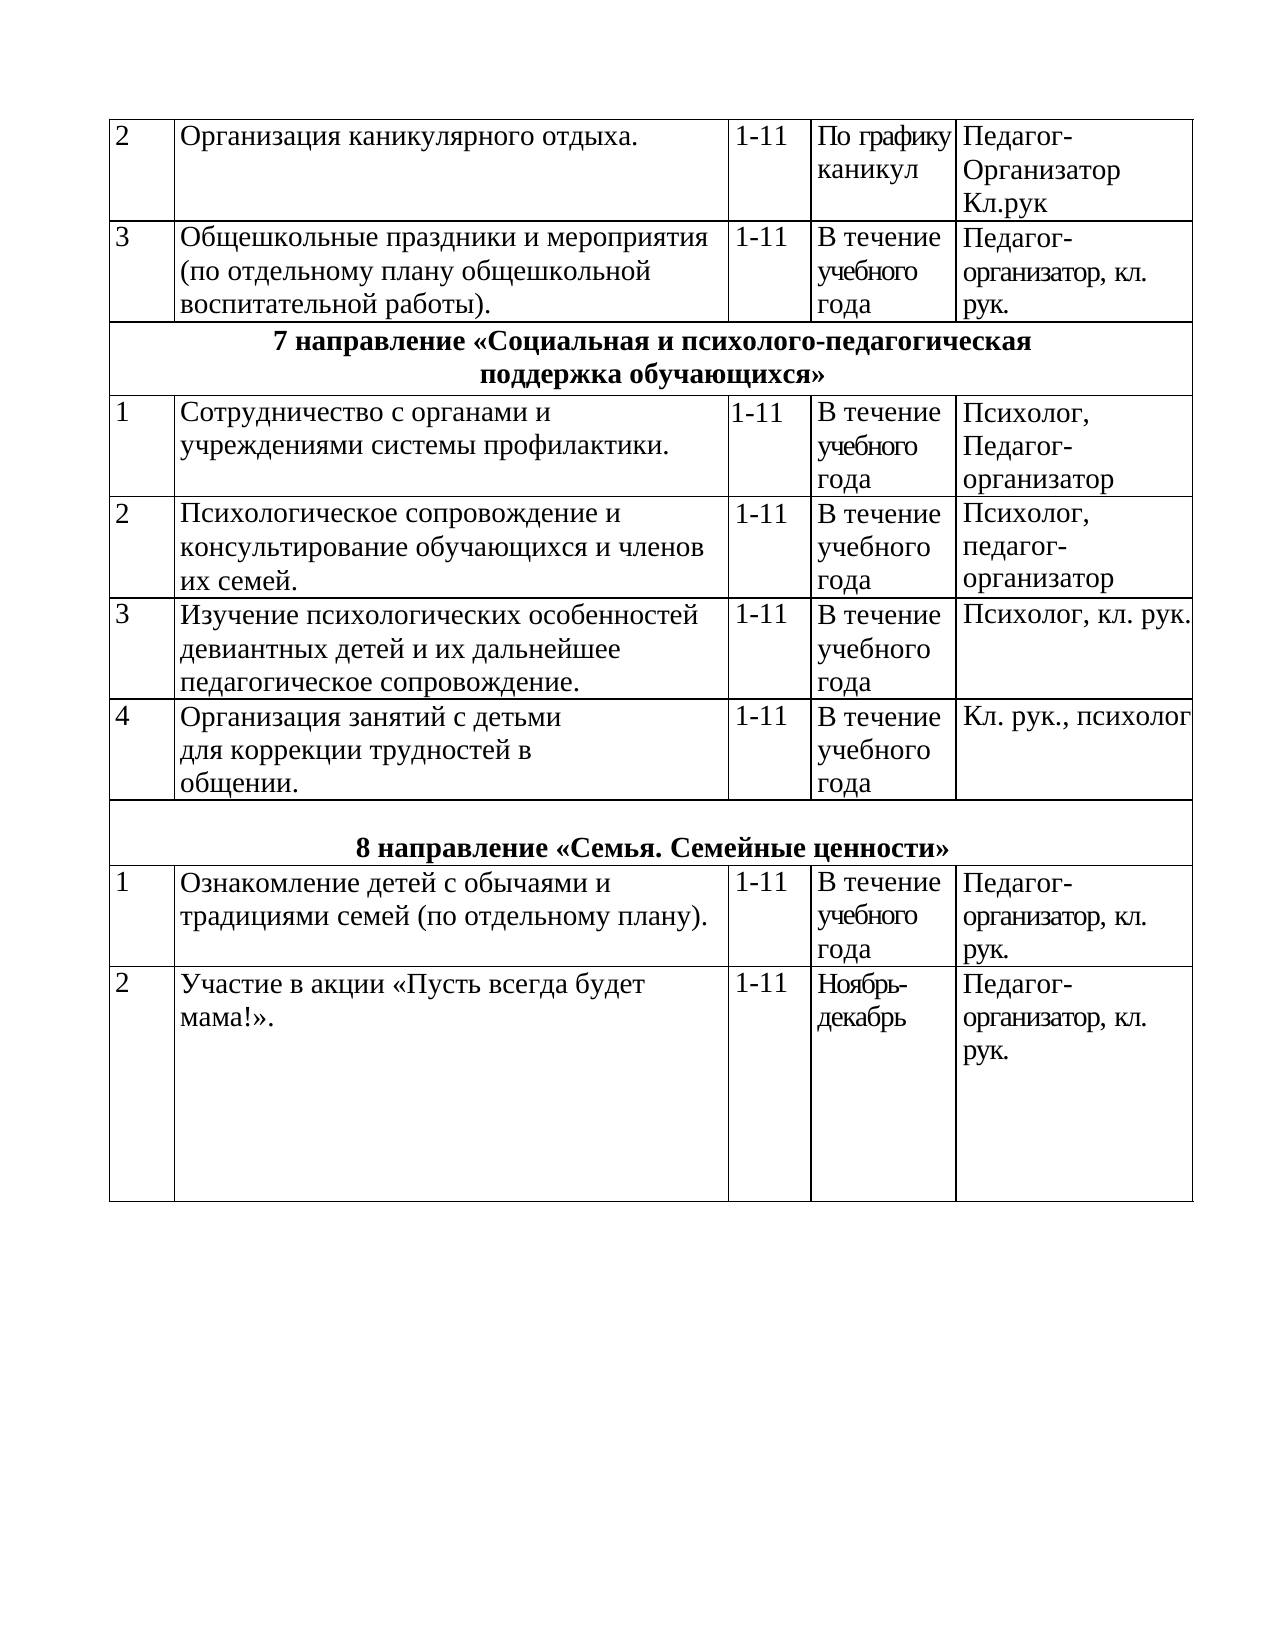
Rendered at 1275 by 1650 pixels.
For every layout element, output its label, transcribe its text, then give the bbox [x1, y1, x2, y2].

table_cell Педагог- организатор, кл. рук. [957, 967, 1192, 1201]
table_header Организация каникулярного отдыха. [175, 120, 728, 220]
table_cell Сотрудничество с органами и учреждениями системы профилактики. [175, 396, 728, 496]
table_cell 1-11 [729, 700, 810, 799]
table_cell 7 направление «Социальная и психолого-педагогическая поддержка обучающихся» [110, 323, 1192, 395]
table_cell 1 [110, 396, 174, 496]
table_cell Психологическое сопровождение и консультирование обучающихся и членов их семей. [175, 497, 728, 597]
table_cell В течение учебного года [812, 599, 955, 698]
table_cell 1-11 [729, 866, 810, 966]
table_cell 2 [110, 497, 174, 597]
table_cell В течение учебного года [812, 497, 955, 597]
table_cell В течение учебного года [812, 866, 955, 966]
table_cell 1-11 [729, 222, 810, 321]
table_cell Изучение психологических особенностей девиантных детей и их дальнейшее педагогическое сопровождение. [175, 599, 728, 698]
table_cell Ноябрь- декабрь [812, 967, 955, 1201]
table_cell Ознакомление детей с обычаями и традициями семей (по отдельному плану). [175, 866, 728, 966]
table_cell 3 [110, 599, 174, 698]
table_cell 8 направление «Семья. Семейные ценности» [110, 801, 1192, 864]
table_cell В течение учебного года [812, 700, 955, 799]
table_header По графику каникул [812, 120, 955, 220]
table_cell 2 [110, 967, 174, 1201]
table_cell В течение учебного года [812, 396, 955, 496]
table_cell 1-11 [729, 396, 810, 496]
table_header 2 [110, 120, 174, 220]
table_cell 1-11 [729, 599, 810, 698]
table_cell В течение учебного года [812, 222, 955, 321]
table_cell Участие в акции «Пусть всегда будет мама!». [175, 967, 728, 1201]
table_cell Психолог, кл. рук. [957, 599, 1192, 698]
table_cell Педагог- организатор, кл. рук. [957, 866, 1192, 966]
table_cell Педагог- организатор, кл. рук. [957, 222, 1192, 321]
table_cell 1 [110, 866, 174, 966]
table_cell 3 [110, 222, 174, 321]
table_cell 1-11 [729, 967, 810, 1201]
table_cell Психолог, педагог-организатор [957, 497, 1192, 597]
table_cell 4 [110, 700, 174, 799]
table_cell 1-11 [729, 497, 810, 597]
table_header Педагог- Организатор Кл.рук [957, 120, 1192, 220]
table_cell Кл. рук., психолог [957, 700, 1192, 799]
table_cell Общешкольные праздники и мероприятия (по отдельному плану общешкольной воспитательной работы). [175, 222, 728, 321]
table_header 1-11 [729, 120, 810, 220]
table_cell Организация занятий с детьми для коррекции трудностей в общении. [175, 700, 728, 799]
table_cell Психолог, Педагог-организатор [957, 396, 1192, 496]
